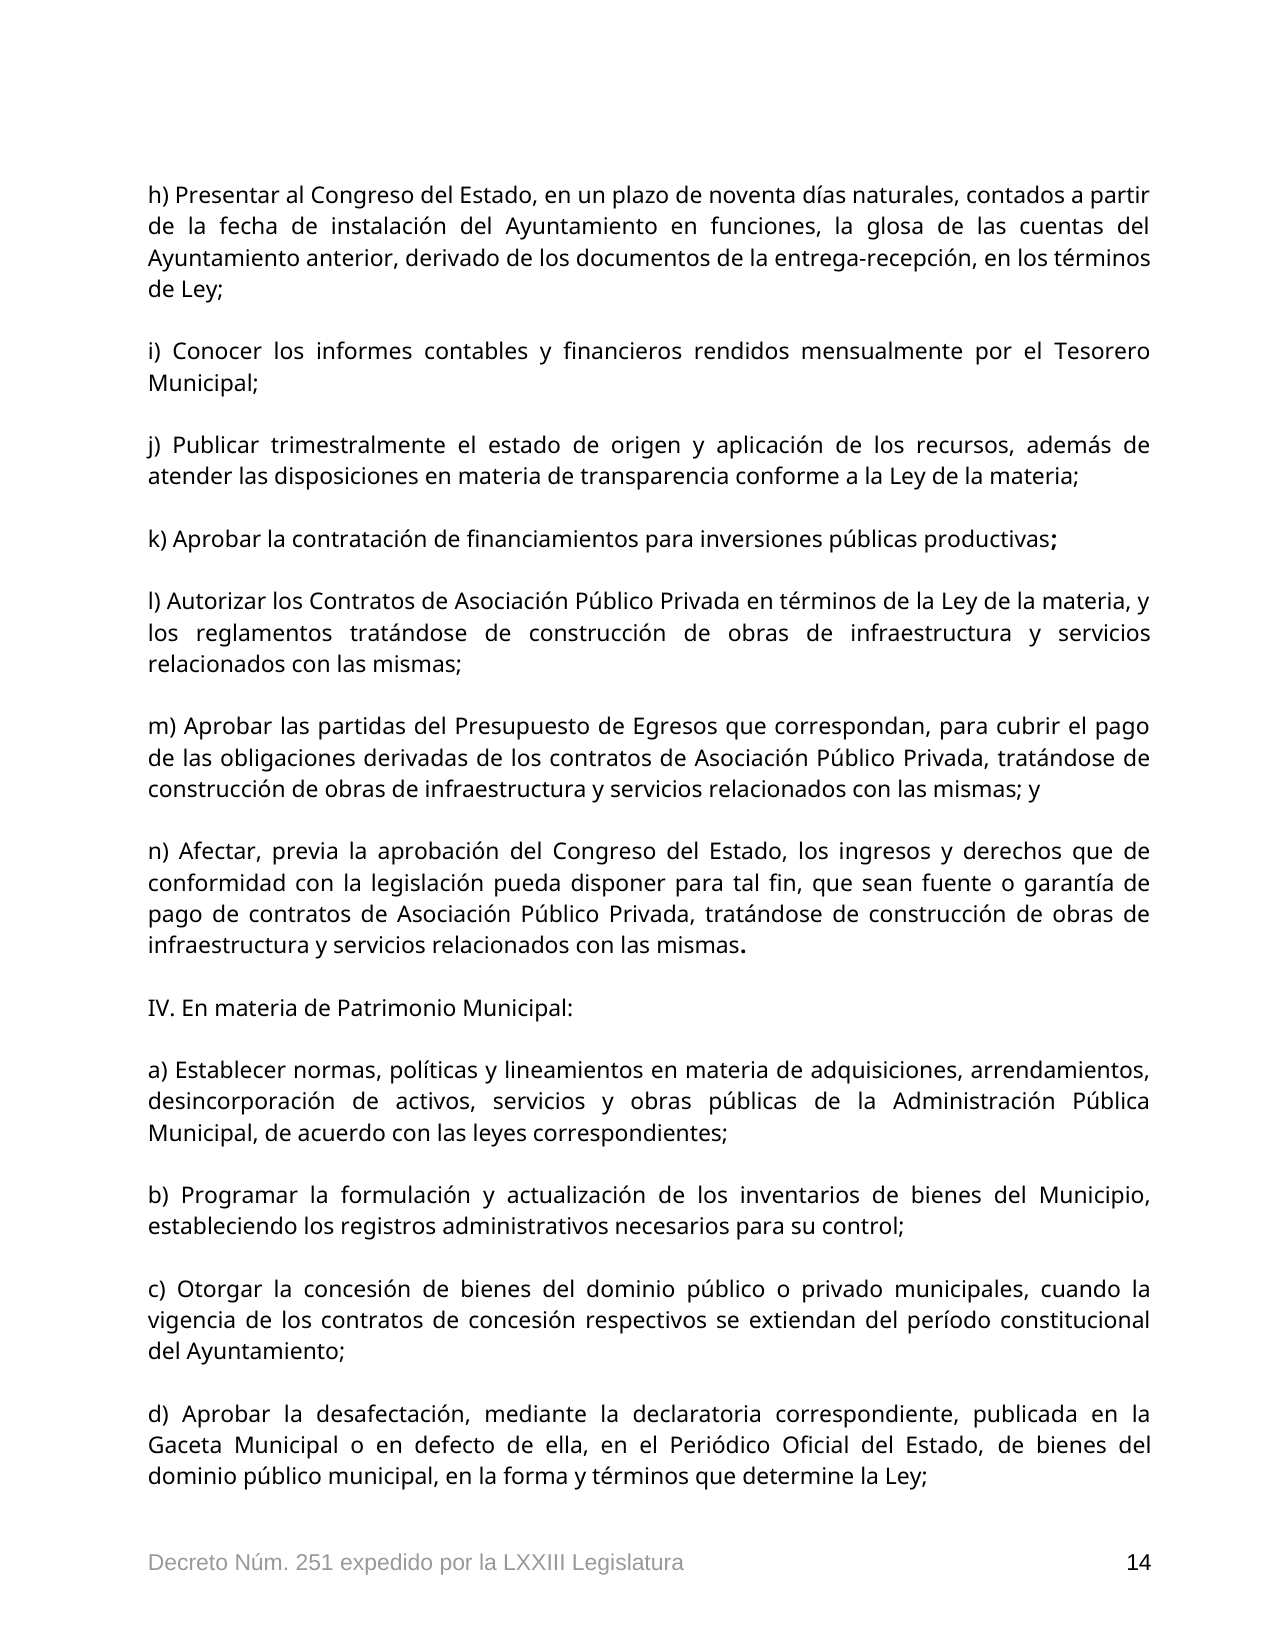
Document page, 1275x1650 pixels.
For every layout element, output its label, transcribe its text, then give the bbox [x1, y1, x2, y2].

text a) Establecer normas, políticas y lineamientos en materia de adquisiciones, arrendamientos, desincorporación de activos, servicios y obras públicas de la Administración Pública Municipal, de acuerdo con las leyes correspondientes; [148, 1054, 1152, 1148]
text l) Autorizar los Contratos de Asociación Público Privada en términos de la Ley de la materia, y los reglamentos tratándose de construcción de obras de infraestructura y servicios relacionados con las mismas; [148, 585, 1152, 679]
list h) Presentar al Congreso del Estado, en un plazo de noventa días naturales, contados a partir de la fecha de instalación del Ayuntamiento en funciones, la glosa de las cuentas del Ayuntamiento anterior, derivado de los documentos de la entrega-recepción, en los términos de Ley; [148, 179, 1152, 304]
text b) Programar la formulación y actualización de los inventarios de bienes del Municipio, estableciendo los registros administrativos necesarios para su control; [148, 1179, 1152, 1241]
text IV. En materia de Patrimonio Municipal: [148, 991, 1152, 1023]
text d) Aprobar la desafectación, mediante la declaratoria correspondiente, publicada en la Gaceta Municipal o en defecto de ella, en el Periódico Oficial del Estado, de bienes del dominio público municipal, en la forma y términos que determine la Ley; [148, 1398, 1152, 1491]
list k) Aprobar la contratación de financiamientos para inversiones públicas productivas; [148, 523, 1152, 554]
list i) Conocer los informes contables y financieros rendidos mensualmente por el Tesorero Municipal; [148, 335, 1152, 398]
list j) Publicar trimestralmente el estado de origen y aplicación de los recursos, además de atender las disposiciones en materia de transparencia conforme a la Ley de la materia; [148, 429, 1152, 491]
text c) Otorgar la concesión de bienes del dominio público o privado municipales, cuando la vigencia de los contratos de concesión respectivos se extiendan del período constitucional del Ayuntamiento; [148, 1273, 1152, 1366]
list n) Afectar, previa la aprobación del Congreso del Estado, los ingresos y derechos que de conformidad con la legislación pueda disponer para tal fin, que sean fuente o garantía de pago de contratos de Asociación Público Privada, tratándose de construcción de obras de infraestructura y servicios relacionados con las mismas. [148, 835, 1152, 960]
list m) Aprobar las partidas del Presupuesto de Egresos que correspondan, para cubrir el pago de las obligaciones derivadas de los contratos de Asociación Público Privada, tratándose de construcción de obras de infraestructura y servicios relacionados con las mismas; y [148, 710, 1152, 804]
